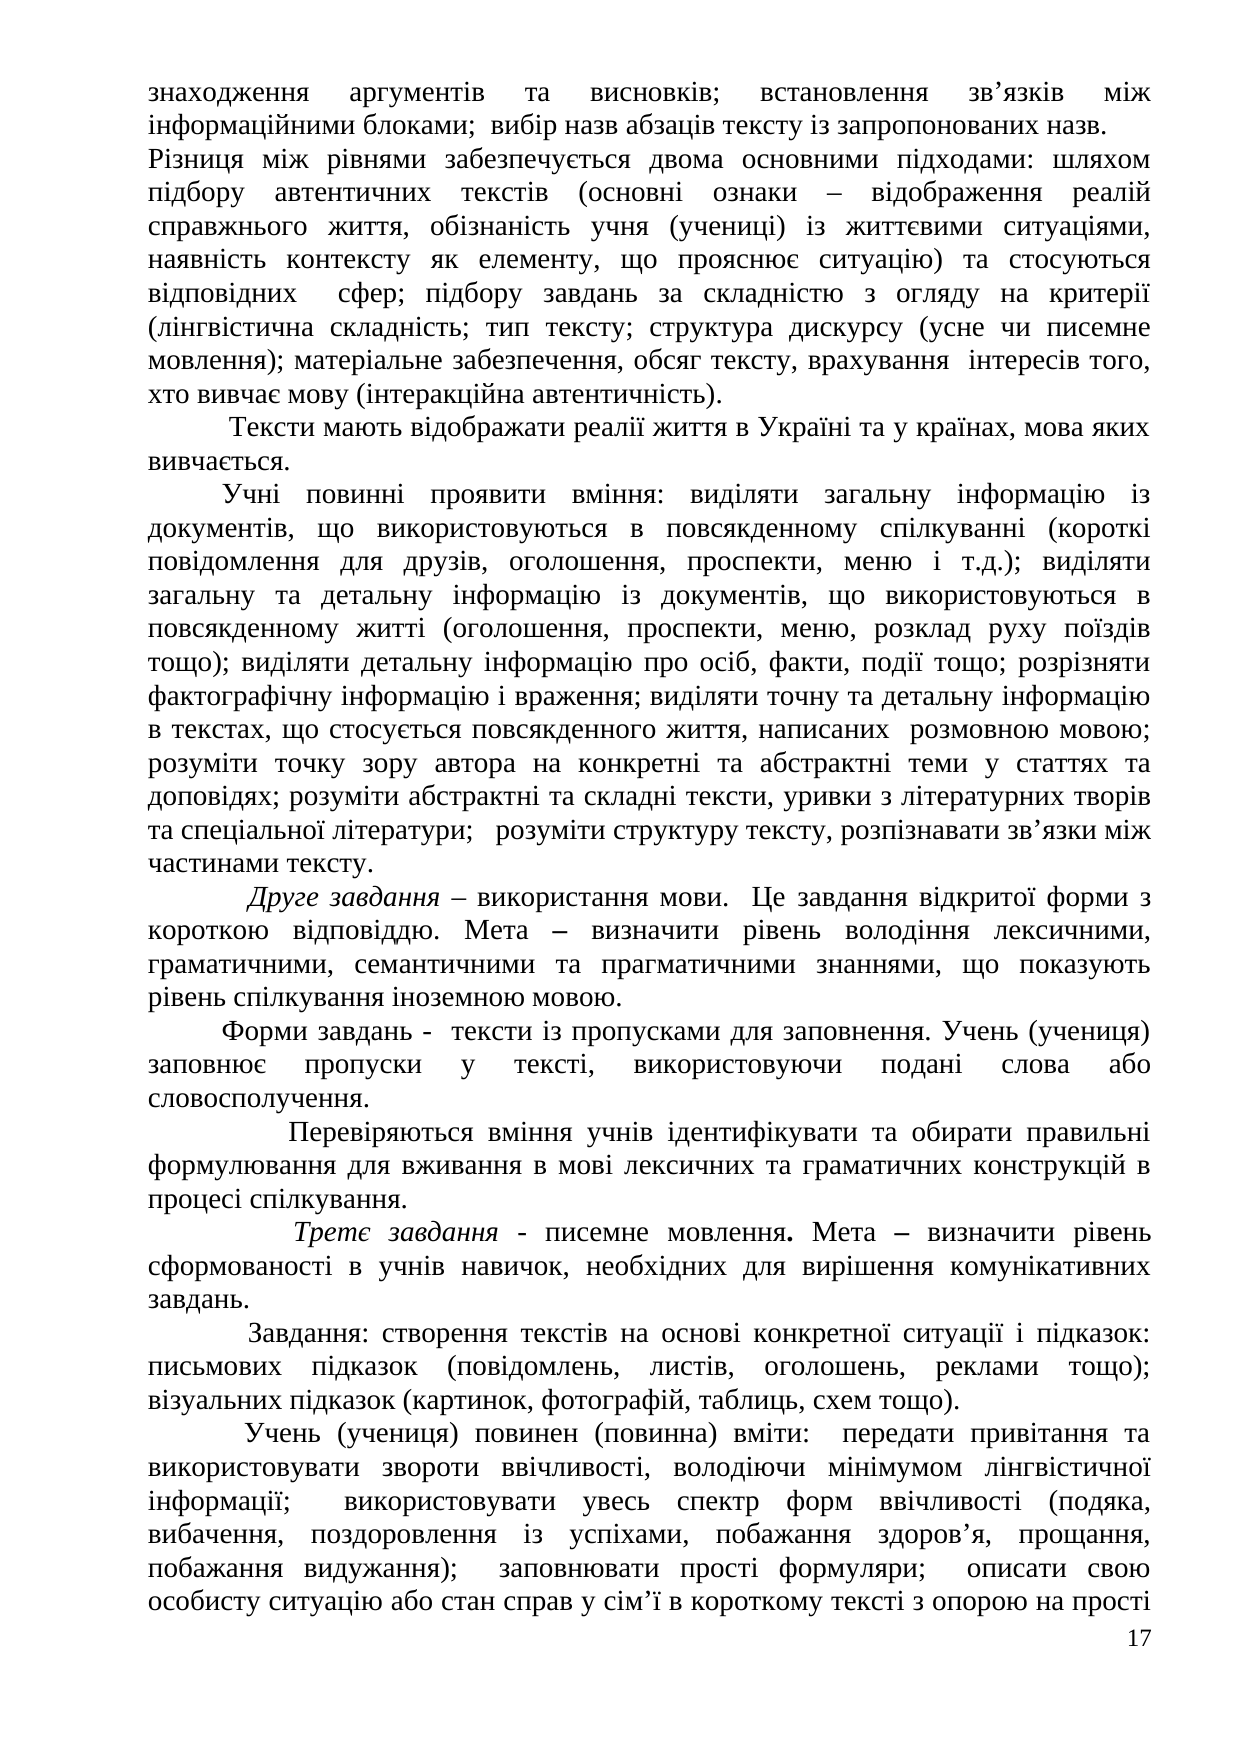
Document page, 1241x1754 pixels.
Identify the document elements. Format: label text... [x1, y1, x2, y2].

text Завдання: створення текстів на основі конкретної ситуації і підказок: письмових підказок (повідомлень, листів, оголошень, реклами тощо); візуальних підказок (картинок, фотографій, таблиць, схем тощо). [148, 1315, 1152, 1416]
text Перевіряються вміння учнів ідентифікувати та обирати правильні формулювання для вживання в мові лексичних та граматичних конструкцій в процесі спілкування. [148, 1114, 1152, 1214]
text Тексти мають відображати реалії життя в Україні та у країнах, мова яких вивчається. [148, 409, 1152, 476]
text Учні повинні проявити вміння: виділяти загальну інформацію із документів, що використовуються в повсякденному спілкуванні (короткі повідомлення для друзів, оголошення, проспекти, меню і т.д.); виділяти загальну та детальну інформацію із документів, що використовуються в повсякденному житті (оголошення, проспекти, меню, розклад руху поїздів тощо); виділяти детальну інформацію про осіб, факти, події тощо; розрізняти фактографічну інформацію і враження; виділяти точну та детальну інформацію в текстах, що стосується повсякденного життя, написаних розмовною мовою; розуміти точку зору автора на конкретні та абстрактні теми у статтях та доповідях; розуміти абстрактні та складні тексти, уривки з літературних творів та спеціальної літератури; розуміти структуру тексту, розпізнавати зв’язки між частинами тексту. [148, 476, 1152, 879]
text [148, 1416, 1152, 1617]
text Третє завдання - писемне мовлення. Мета – визначити рівень сформованості в учнів навичок, необхідних для вирішення комунікативних завдань. [148, 1214, 1152, 1315]
text Друге завдання – використання мови. Це завдання відкритої форми з короткою відповіддю. Мета – визначити рівень володіння лексичними, граматичними, семантичними та прагматичними знаннями, що показують рівень спілкування іноземною мовою. [148, 879, 1152, 1013]
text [148, 74, 1152, 141]
text Форми завдань - тексти із пропусками для заповнення. Учень (учениця) заповнює пропуски у тексті, використовуючи подані слова або словосполучення. [148, 1013, 1152, 1114]
text Різниця між рівнями забезпечується двома основними підходами: шляхом підбору автентичних текстів (основні ознаки – відображення реалій справжнього життя, обізнаність учня (учениці) із життєвими ситуаціями, наявність контексту як елементу, що прояснює ситуацію) та стосуються відповідних сфер; підбору завдань за складністю з огляду на критерії (лінгвістична складність; тип тексту; структура дискурсу (усне чи писемне мовлення); матеріальне забезпечення, обсяг тексту, врахування інтересів того, хто вивчає мову (інтеракційна автентичність). [148, 141, 1152, 409]
